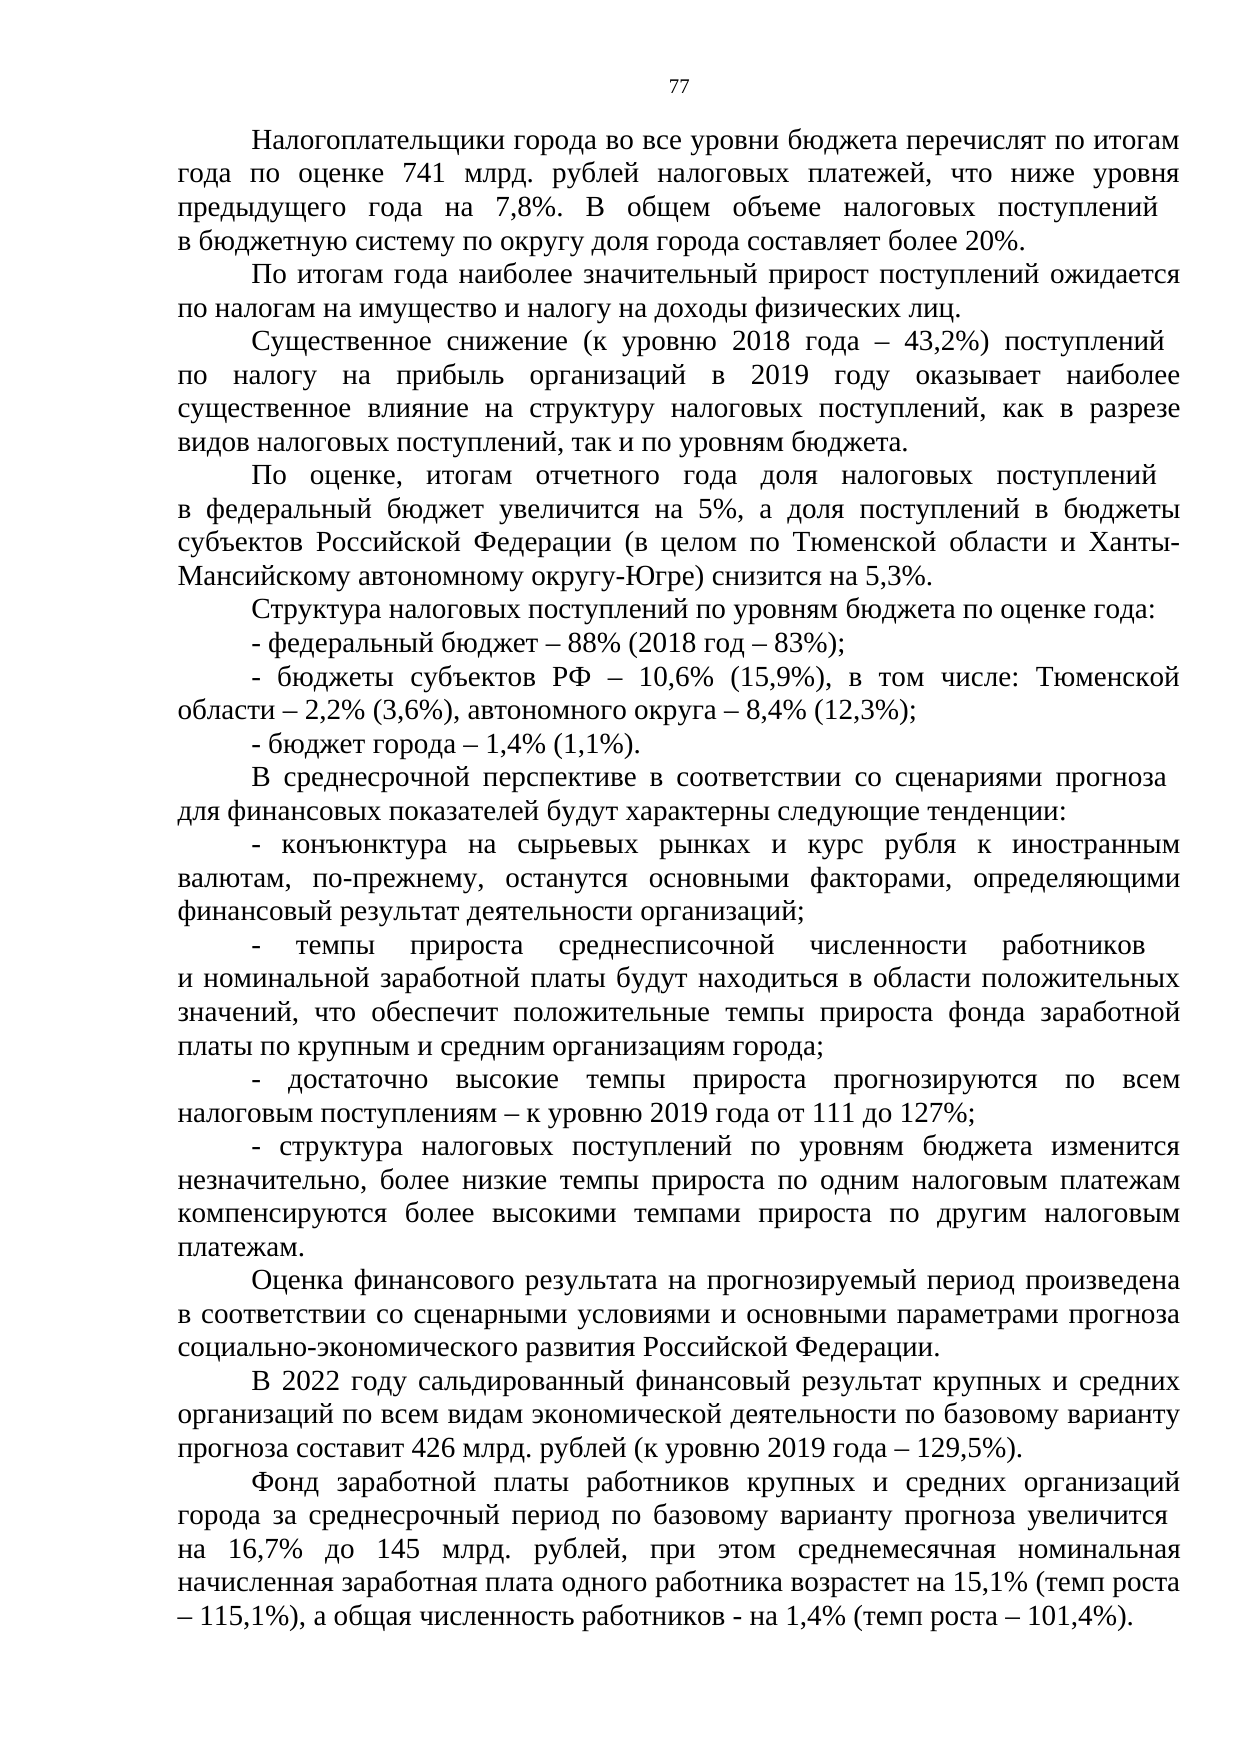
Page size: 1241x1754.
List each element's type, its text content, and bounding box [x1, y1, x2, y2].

text - федеральный бюджет – 88% (2018 год – 83%); [177, 625, 1181, 659]
text Структура налоговых поступлений по уровням бюджета по оценке года: [177, 592, 1181, 625]
text Существенное снижение (к уровню 2018 года – 43,2%) поступлений по налогу на прибыль организаций в 2019 году оказывает наиболее существенное влияние на структуру налоговых поступлений, как в разрезе видов налоговых поступлений, так и по уровням бюджета. [177, 323, 1181, 457]
text Фонд заработной платы работников крупных и средних организаций города за среднесрочный период по базовому варианту прогноза увеличится на 16,7% до 145 млрд. рублей, при этом среднемесячная номинальная начисленная заработная плата одного работника возрастет на 15,1% (темп роста – 115,1%), а общая численность работников - на 1,4% (темп роста – 101,4%). [177, 1464, 1181, 1631]
text - бюджет города – 1,4% (1,1%). [177, 726, 1181, 759]
text По оценке, итогам отчетного года доля налоговых поступлений в федеральный бюджет увеличится на 5%, а доля поступлений в бюджеты субъектов Российской Федерации (в целом по Тюменской области и Ханты-Мансийскому автономному округу-Югре) снизится на 5,3%. [177, 457, 1181, 592]
text - структура налоговых поступлений по уровням бюджета изменится незначительно, более низкие темпы прироста по одним налоговым платежам компенсируются более высокими темпами прироста по другим налоговым платежам. [177, 1128, 1181, 1262]
text В 2022 году сальдированный финансовый результат крупных и средних организаций по всем видам экономической деятельности по базовому варианту прогноза составит 426 млрд. рублей (к уровню 2019 года – 129,5%). [177, 1363, 1181, 1464]
text Оценка финансового результата на прогнозируемый период произведена в соответствии со сценарными условиями и основными параметрами прогноза социально-экономического развития Российской Федерации. [177, 1262, 1181, 1363]
text - темпы прироста среднесписочной численности работников и номинальной заработной платы будут находиться в области положительных значений, что обеспечит положительные темпы прироста фонда заработной платы по крупным и средним организациям города; [177, 927, 1181, 1061]
text - бюджеты субъектов РФ – 10,6% (15,9%), в том числе: Тюменской области – 2,2% (3,6%), автономного округа – 8,4% (12,3%); [177, 659, 1181, 726]
text В среднесрочной перспективе в соответствии со сценариями прогноза для финансовых показателей будут характерны следующие тенденции: [177, 759, 1181, 826]
text - конъюнктура на сырьевых рынках и курс рубля к иностранным валютам, по-прежнему, останутся основными факторами, определяющими финансовый результат деятельности организаций; [177, 826, 1181, 927]
text По итогам года наиболее значительный прирост поступлений ожидается по налогам на имущество и налогу на доходы физических лиц. [177, 256, 1181, 323]
text Налогоплательщики города во все уровни бюджета перечислят по итогам года по оценке 741 млрд. рублей налоговых платежей, что ниже уровня предыдущего года на 7,8%. В общем объеме налоговых поступлений в бюджетную систему по округу доля города составляет более 20%. [177, 122, 1181, 256]
text - достаточно высокие темпы прироста прогнозируются по всем налоговым поступлениям – к уровню 2019 года от 111 до 127%; [177, 1061, 1181, 1128]
